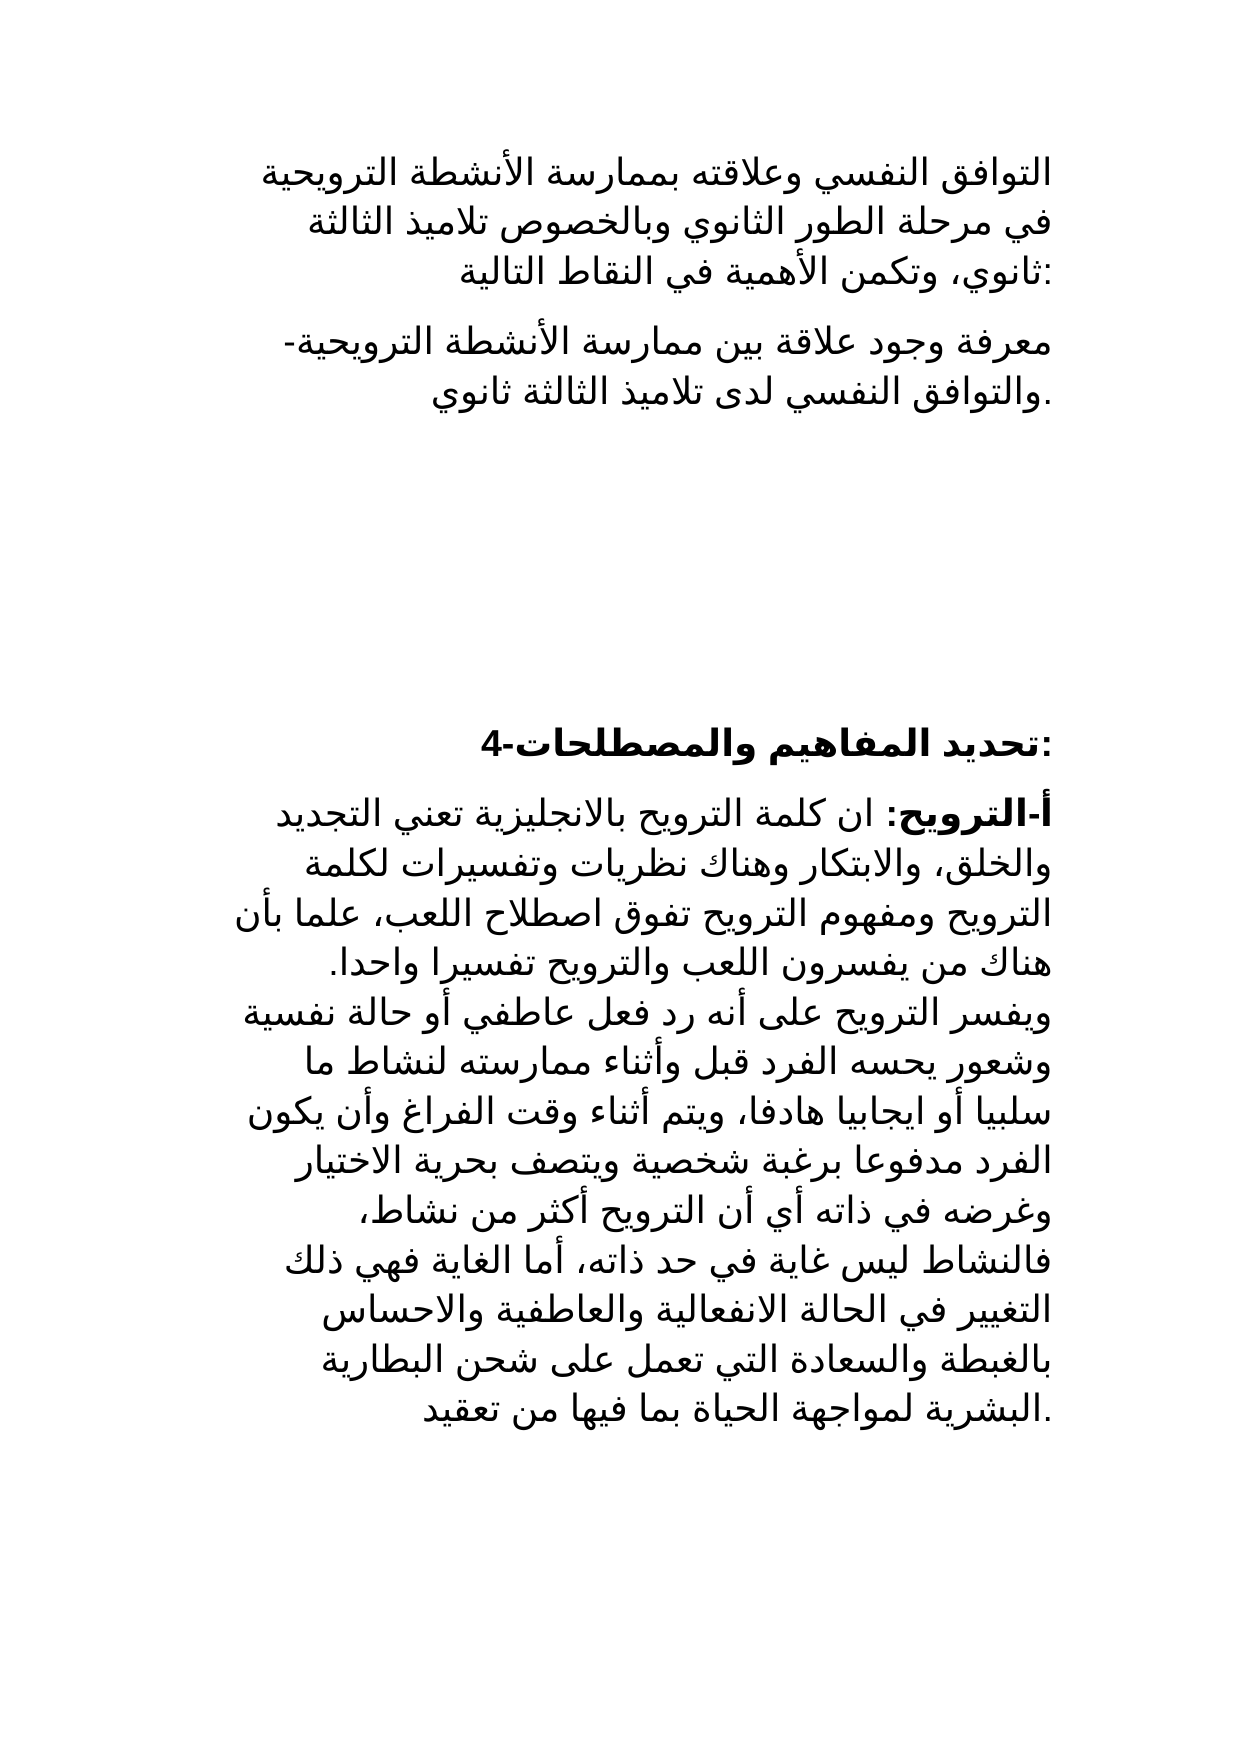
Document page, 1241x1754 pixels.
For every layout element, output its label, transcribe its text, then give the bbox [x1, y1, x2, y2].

text أ-الترويح: ان كلمة الترويح بالانجليزية تعني التجديد والخلق، والابتكار وهناك نظريات وتفسيرات لكلمة الترويح ومفهوم الترويح تفوق اصطلاح اللعب، علما بأن هناك من يفسرون اللعب والترويح تفسيرا واحدا. ويفسر الترويح على أنه رد فعل عاطفي أو حالة نفسية وشعور يحسه الفرد قبل وأثناء ممارسته لنشاط ما سلبيا أو ايجابيا هادفا، ويتم أثناء وقت الفراغ وأن يكون الفرد مدفوعا برغبة شخصية ويتصف بحرية الاختيار وغرضه في ذاته أي أن الترويح أكثر من نشاط، فالنشاط ليس غاية في حد ذاته، أما الغاية فهي ذلك التغيير في الحالة الانفعالية والعاطفية والاحساس بالغبطة والسعادة التي تعمل على شحن البطارية البشرية لمواجهة الحياة بما فيها من تعقيد. [225, 792, 1053, 1430]
text 4-تحديد المفاهيم والمصطلحات: [225, 721, 1053, 764]
text -معرفة وجود علاقة بين ممارسة الأنشطة الترويحية والتوافق النفسي لدى تلاميذ الثالثة ثانوي. [225, 319, 1053, 412]
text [225, 150, 1053, 292]
